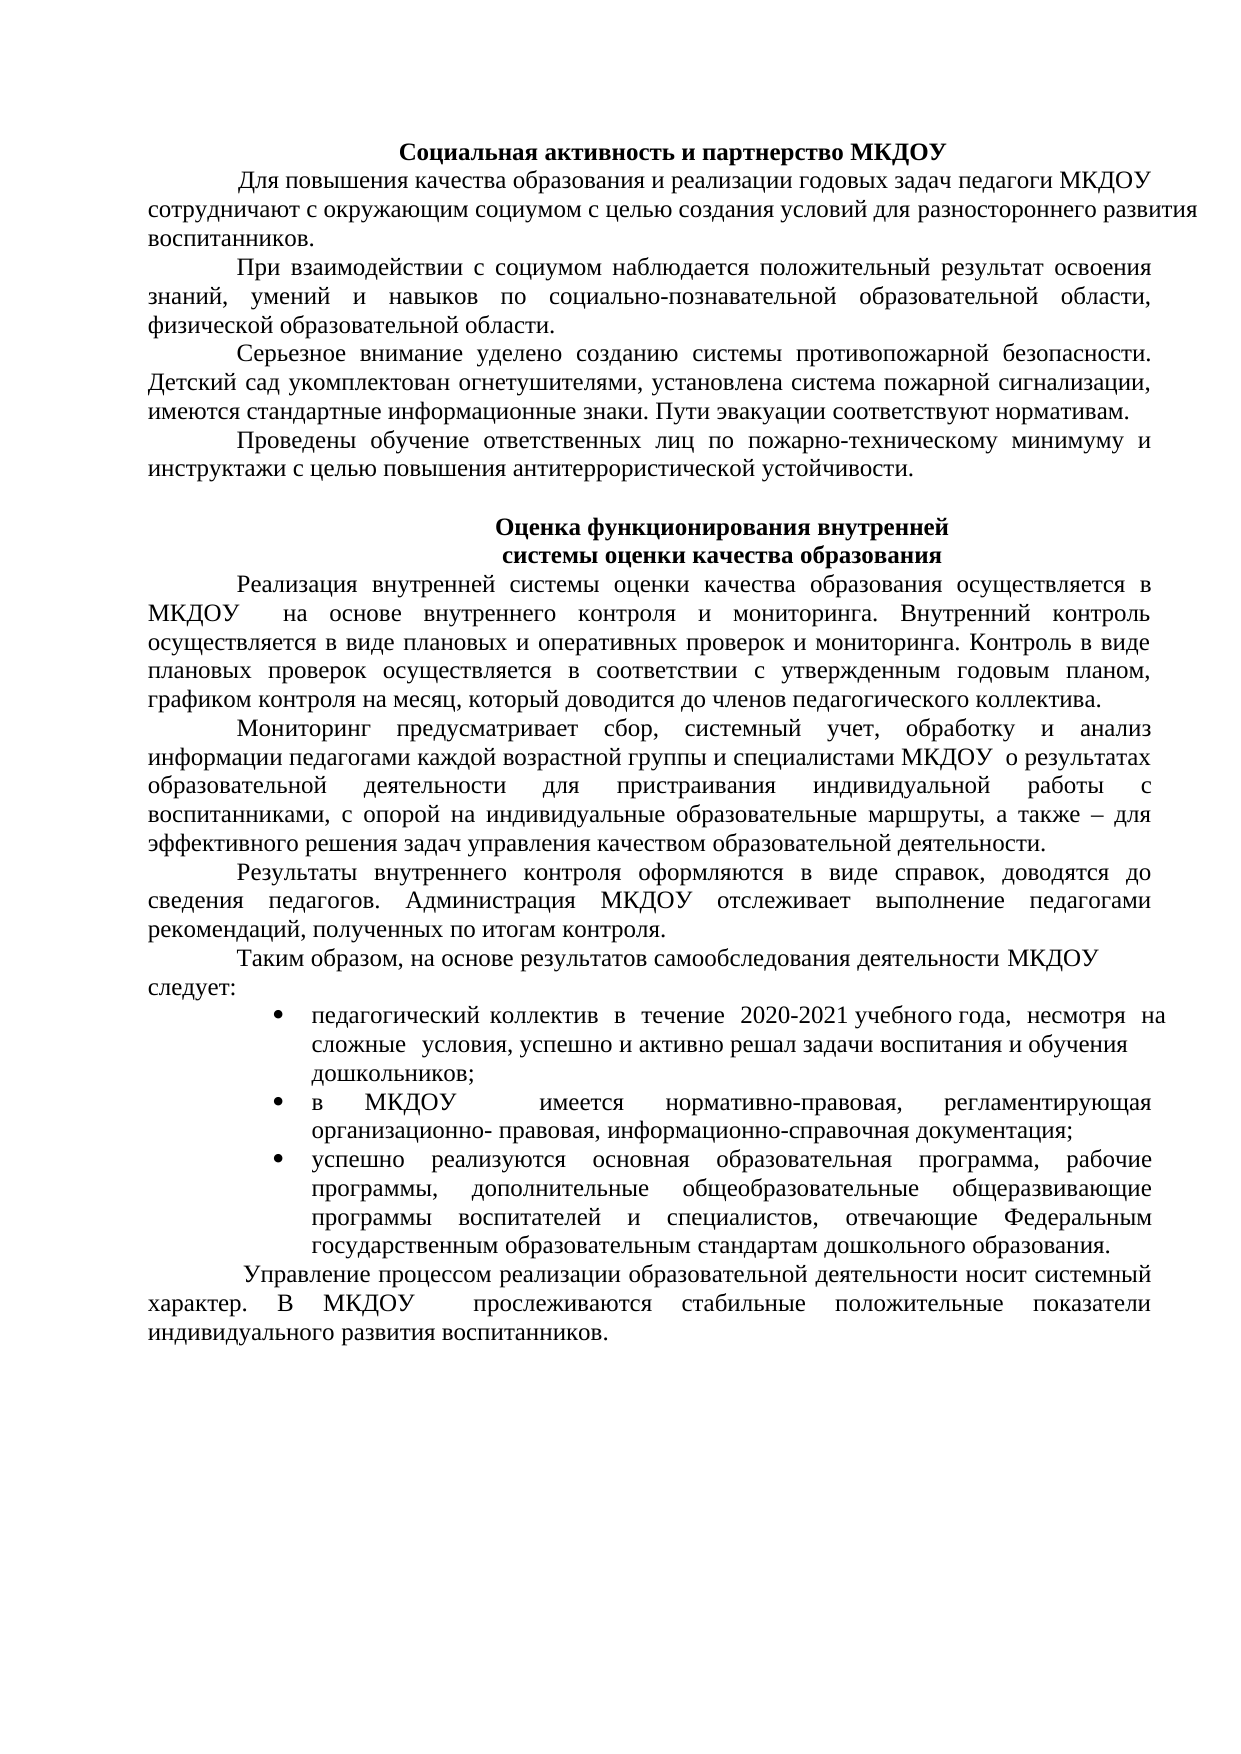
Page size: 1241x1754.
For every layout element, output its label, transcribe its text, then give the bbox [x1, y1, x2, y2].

text Проведены обучение ответственных лиц по пожарно-техническому минимуму и инструктажи с целью повышения антитеррористической устойчивости. [148, 425, 1152, 482]
text Таким образом, на основе результатов самообследования деятельности МКДОУ [236, 943, 1215, 972]
text Результаты внутреннего контроля оформляются в виде справок, доводятся до сведения педагогов. Администрация МКДОУ отслеживает выполнение педагогами рекомендаций, полученных по итогам контроля. [148, 857, 1152, 943]
text При взаимодействии с социумом наблюдается положительный результат освоения знаний, умений и навыков по социально-познавательной образовательной области, физической образовательной области. [148, 252, 1152, 338]
text Управление процессом реализации образовательной деятельности носит системный характер. В МКДОУ прослеживаются стабильные положительные показатели индивидуального развития воспитанников. [148, 1259, 1152, 1345]
subtitle Оценка функционирования внутренней системы оценки качества образования [460, 512, 983, 569]
list успешно реализуются основная образовательная программа, рабочие программы, дополнительные общеобразовательные общеразвивающие программы воспитателей и специалистов, отвечающие Федеральным государственным образовательным стандартам дошкольного образования. [274, 1144, 1152, 1259]
text Мониторинг предусматривает сбор, системный учет, обработку и анализ информации педагогами каждой возрастной группы и специалистами МКДОУ о результатах образовательной деятельности для пристраивания индивидуальной работы с воспитанниками, с опорой на индивидуальные образовательные маршруты, а также – для эффективного решения задач управления качеством образовательной деятельности. [148, 713, 1152, 857]
text сотрудничают с окружающим социумом с целью создания условий для разностороннего развития воспитанников. [148, 194, 1215, 252]
text Для повышения качества образования и реализации годовых задач педагоги МКДОУ [190, 166, 1198, 194]
text Серьезное внимание уделено созданию системы противопожарной безопасности. Детский сад укомплектован огнетушителями, установлена система пожарной сигнализации, имеются стандартные информационные знаки. Пути эвакуации соответствуют нормативам. [148, 338, 1152, 425]
subtitle Социальная активность и партнерство МКДОУ [148, 137, 1198, 166]
list в МКДОУ имеется нормативно-правовая, регламентирующая организационно- правовая, информационно-справочная документация; [274, 1087, 1152, 1144]
list педагогический коллектив в течение 2020-2021 учебного года, несмотря на сложные условия, успешно и активно решал задачи воспитания и обучения дошкольников; [274, 1000, 1215, 1087]
text Реализация внутренней системы оценки качества образования осуществляется в МКДОУ на основе внутреннего контроля и мониторинга. Внутренний контроль осуществляется в виде плановых и оперативных проверок и мониторинга. Контроль в виде плановых проверок осуществляется в соответствии с утвержденным годовым планом, графиком контроля на месяц, который доводится до членов педагогического коллектива. [148, 569, 1152, 713]
text следует: [148, 972, 1215, 1000]
